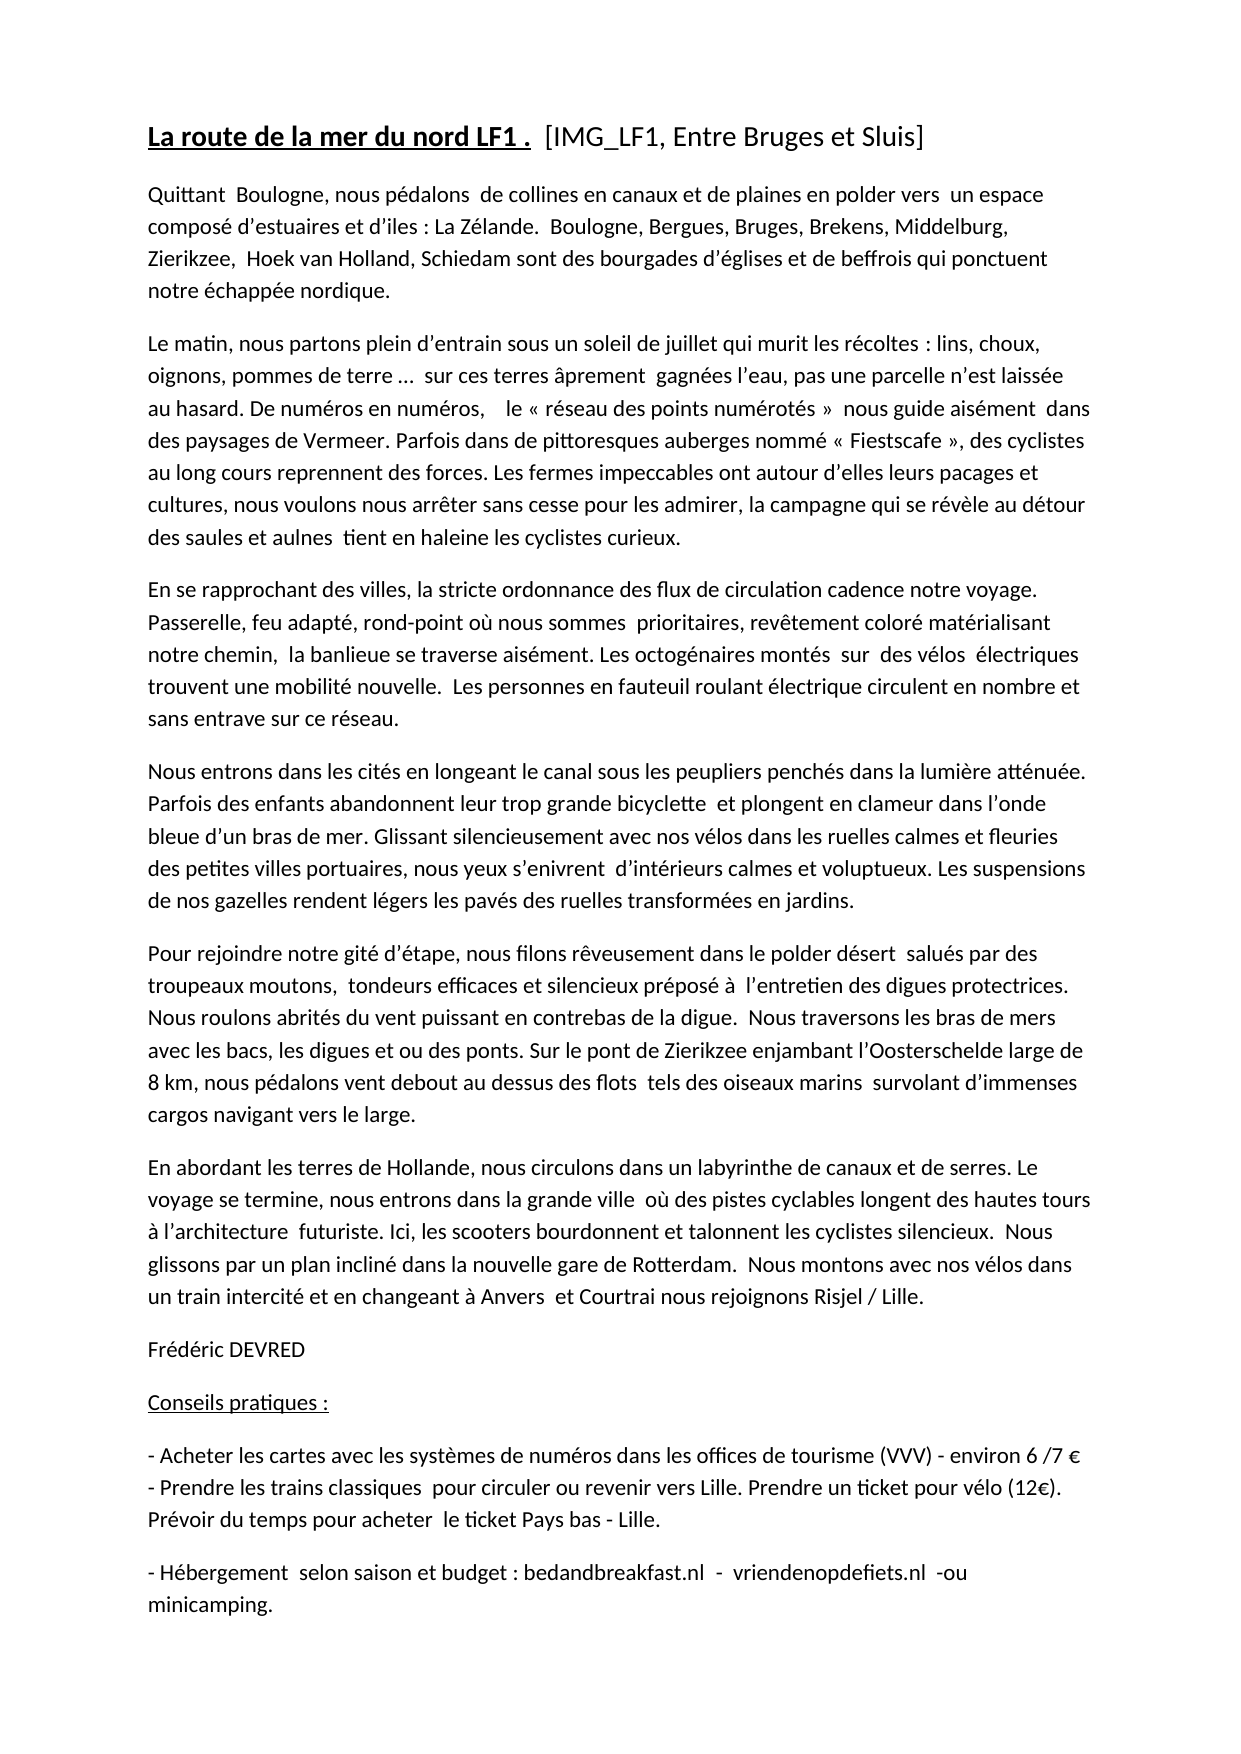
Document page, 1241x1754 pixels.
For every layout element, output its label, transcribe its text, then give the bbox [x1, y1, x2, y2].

text Le matin, nous partons plein d’entrain sous un soleil de juillet qui murit les récoltes : lins, choux, oignons, pommes de terre … sur ces terres âprement gagnées l’eau, pas une parcelle n’est laissée au hasard. De numéros en numéros, le « réseau des points numérotés » nous guide aisément dans des paysages de Vermeer. Parfois dans de pittoresques auberges nommé « Fiestscafe », des cyclistes au long cours reprennent des forces. Les fermes impeccables ont autour d’elles leurs pacages et cultures, nous voulons nous arrêter sans cesse pour les admirer, la campagne qui se révèle au détour des saules et aulnes tient en haleine les cyclistes curieux. [148, 329, 1093, 551]
text Quittant Boulogne, nous pédalons de collines en canaux et de plaines en polder vers un espace composé d’estuaires et d’iles : La Zélande. Boulogne, Bergues, Bruges, Brekens, Middelburg, Zierikzee, Hoek van Holland, Schiedam sont des bourgades d’églises et de beffrois qui ponctuent notre échappée nordique. [148, 180, 1093, 304]
text - Hébergement selon saison et budget : bedandbreakfast.nl - vriendenopdefiets.nl -ou minicamping. [148, 1558, 1093, 1618]
text La route de la mer du nord LF1 . [IMG_LF1, Entre Bruges et Sluis] [148, 118, 1093, 154]
text Nous entrons dans les cités en longeant le canal sous les peupliers penchés dans la lumière atténuée. Parfois des enfants abandonnent leur trop grande bicyclette et plongent en clameur dans l’onde bleue d’un bras de mer. Glissant silencieusement avec nos vélos dans les ruelles calmes et fleuries des petites villes portuaires, nous yeux s’enivrent d’intérieurs calmes et voluptueux. Les suspensions de nos gazelles rendent légers les pavés des ruelles transformées en jardins. [148, 757, 1093, 914]
text - Acheter les cartes avec les systèmes de numéros dans les offices de tourisme (VVV) - environ 6 /7 € - Prendre les trains classiques pour circuler ou revenir vers Lille. Prendre un ticket pour vélo (12€). Prévoir du temps pour acheter le ticket Pays bas - Lille. [148, 1441, 1093, 1533]
text Conseils pratiques : [148, 1388, 1093, 1416]
text Pour rejoindre notre gité d’étape, nous filons rêveusement dans le polder désert salués par des troupeaux moutons, tondeurs efficaces et silencieux préposé à l’entretien des digues protectrices. Nous roulons abrités du vent puissant en contrebas de la digue. Nous traversons les bras de mers avec les bacs, les digues et ou des ponts. Sur le pont de Zierikzee enjambant l’Oosterschelde large de 8 km, nous pédalons vent debout au dessus des flots tels des oiseaux marins survolant d’immenses cargos navigant vers le large. [148, 939, 1093, 1128]
text En abordant les terres de Hollande, nous circulons dans un labyrinthe de canaux et de serres. Le voyage se termine, nous entrons dans la grande ville où des pistes cyclables longent des hautes tours à l’architecture futuriste. Ici, les scooters bourdonnent et talonnent les cyclistes silencieux. Nous glissons par un plan incliné dans la nouvelle gare de Rotterdam. Nous montons avec nos vélos dans un train intercité et en changeant à Anvers et Courtrai nous rejoignons Risjel / Lille. [148, 1153, 1093, 1310]
text Frédéric DEVRED [148, 1335, 1093, 1363]
text En se rapprochant des villes, la stricte ordonnance des flux de circulation cadence notre voyage. Passerelle, feu adapté, rond-point où nous sommes prioritaires, revêtement coloré matérialisant notre chemin, la banlieue se traverse aisément. Les octogénaires montés sur des vélos électriques trouvent une mobilité nouvelle. Les personnes en fauteuil roulant électrique circulent en nombre et sans entrave sur ce réseau. [148, 576, 1093, 732]
